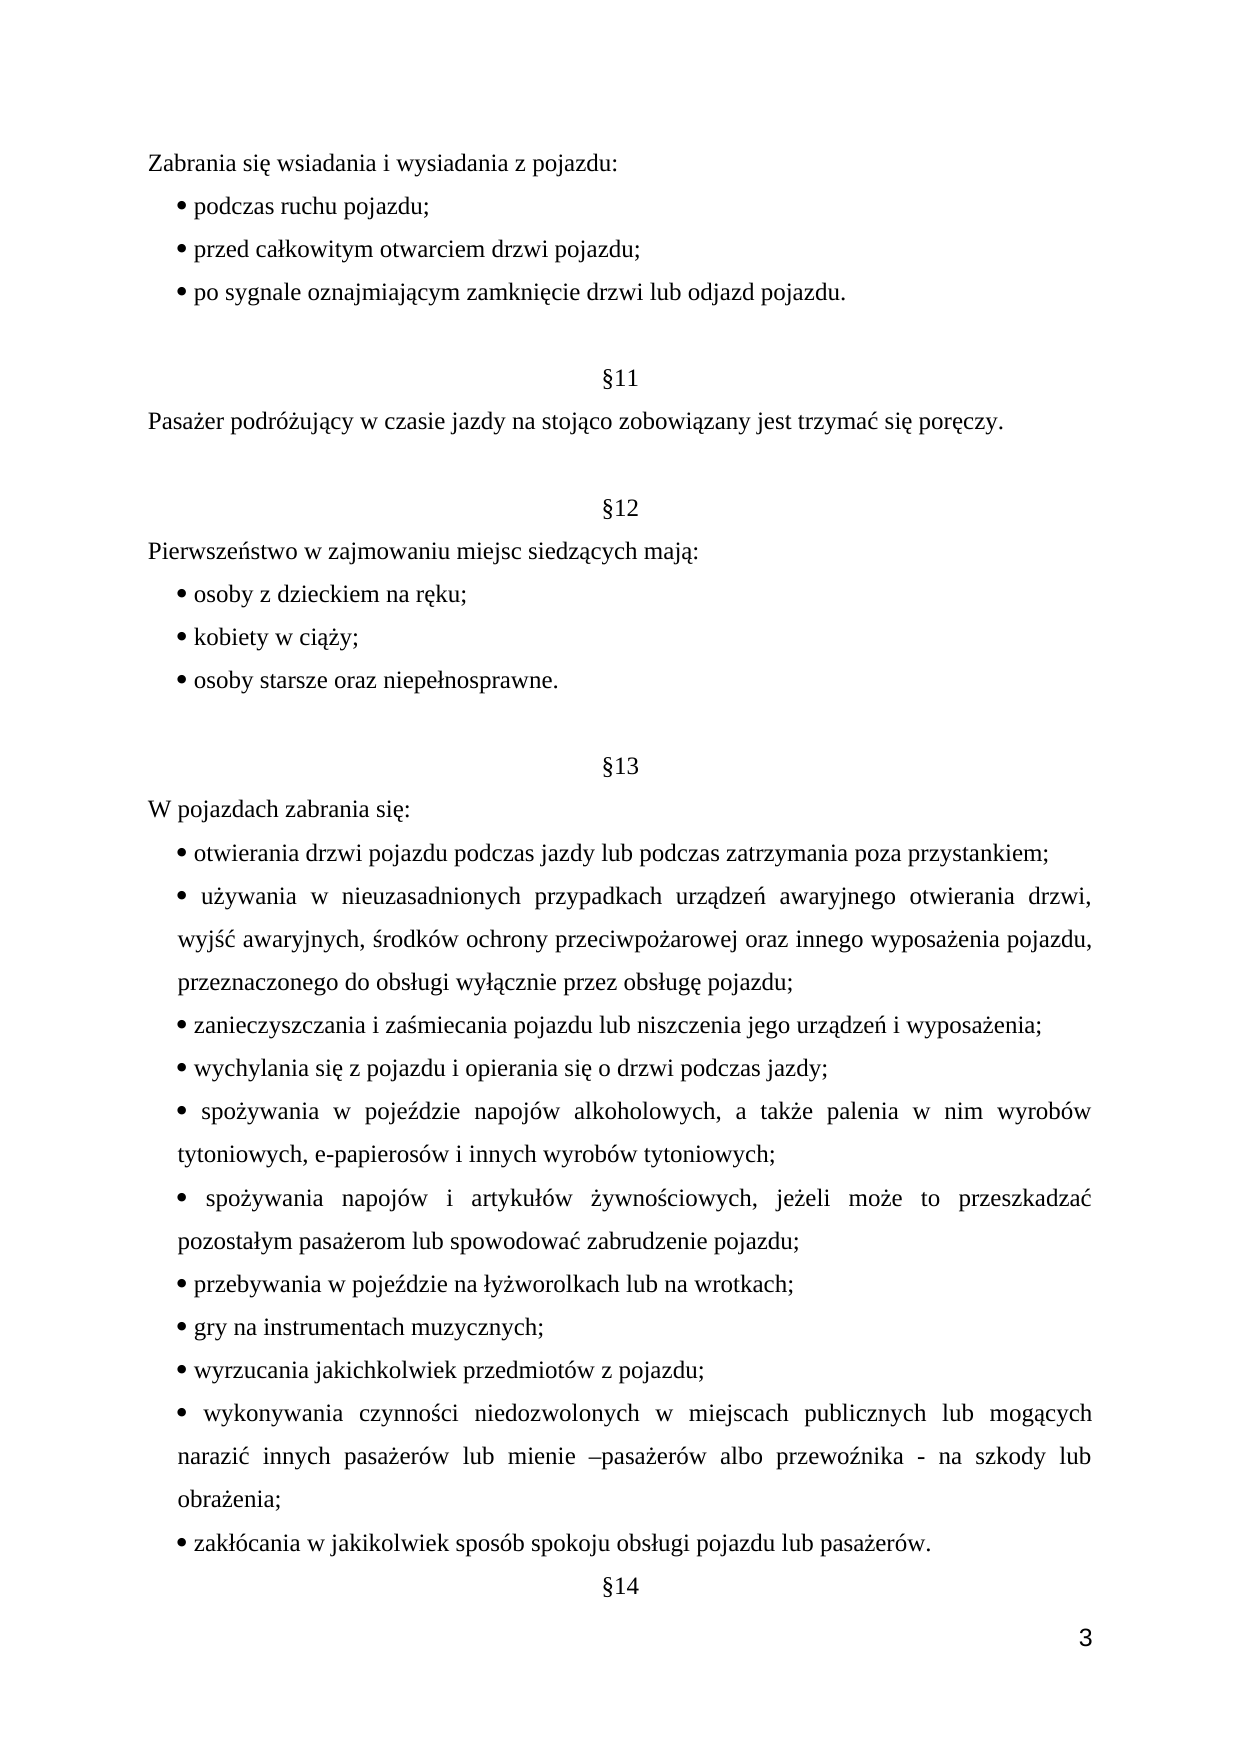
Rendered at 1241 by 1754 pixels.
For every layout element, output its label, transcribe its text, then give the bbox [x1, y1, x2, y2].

text podczas ruchu pojazdu; [177, 191, 1093, 219]
text otwierania drzwi pojazdu podczas jazdy lub podczas zatrzymania poza przystankiem; [177, 838, 1093, 866]
text Pasażer podróżujący w czasie jazdy na stojąco zobowiązany jest trzymać się poręczy. [148, 406, 1093, 435]
text wykonywania czynności niedozwolonych w miejscach publicznych lub mogących narazić innych pasażerów lub mienie –pasażerów albo przewoźnika - na szkody lub obrażenia; [177, 1398, 1093, 1513]
text wyrzucania jakichkolwiek przedmiotów z pojazdu; [177, 1355, 1093, 1384]
text wychylania się z pojazdu i opierania się o drzwi podczas jazdy; [177, 1053, 1093, 1082]
text spożywania napojów i artykułów żywnościowych, jeżeli może to przeszkadzać pozostałym pasażerom lub spowodować zabrudzenie pojazdu; [177, 1183, 1093, 1254]
text Pierwszeństwo w zajmowaniu miejsc siedzących mają: [148, 536, 1093, 564]
text kobiety w ciąży; [177, 622, 1093, 651]
text używania w nieuzasadnionych przypadkach urządzeń awaryjnego otwierania drzwi, wyjść awaryjnych, środków ochrony przeciwpożarowej oraz innego wyposażenia pojazdu, przeznaczonego do obsługi wyłącznie przez obsługę pojazdu; [177, 881, 1093, 996]
text zanieczyszczania i zaśmiecania pojazdu lub niszczenia jego urządzeń i wyposażenia; [177, 1010, 1093, 1039]
text zakłócania w jakikolwiek sposób spokoju obsługi pojazdu lub pasażerów. [177, 1528, 1093, 1556]
text osoby starsze oraz niepełnosprawne. [177, 665, 1093, 694]
text W pojazdach zabrania się: [148, 794, 1093, 823]
text §14 [148, 1571, 1093, 1599]
text §11 [148, 363, 1093, 392]
text §12 [148, 493, 1093, 521]
text po sygnale oznajmiającym zamknięcie drzwi lub odjazd pojazdu. [177, 277, 1093, 306]
text przebywania w pojeździe na łyżworolkach lub na wrotkach; [177, 1269, 1093, 1298]
text przed całkowitym otwarciem drzwi pojazdu; [177, 234, 1093, 263]
text Zabrania się wsiadania i wysiadania z pojazdu: [148, 148, 1093, 176]
text gry na instrumentach muzycznych; [177, 1312, 1093, 1341]
text spożywania w pojeździe napojów alkoholowych, a także palenia w nim wyrobów tytoniowych, e-papierosów i innych wyrobów tytoniowych; [177, 1096, 1093, 1168]
text osoby z dzieckiem na ręku; [177, 579, 1093, 608]
text §13 [148, 751, 1093, 780]
